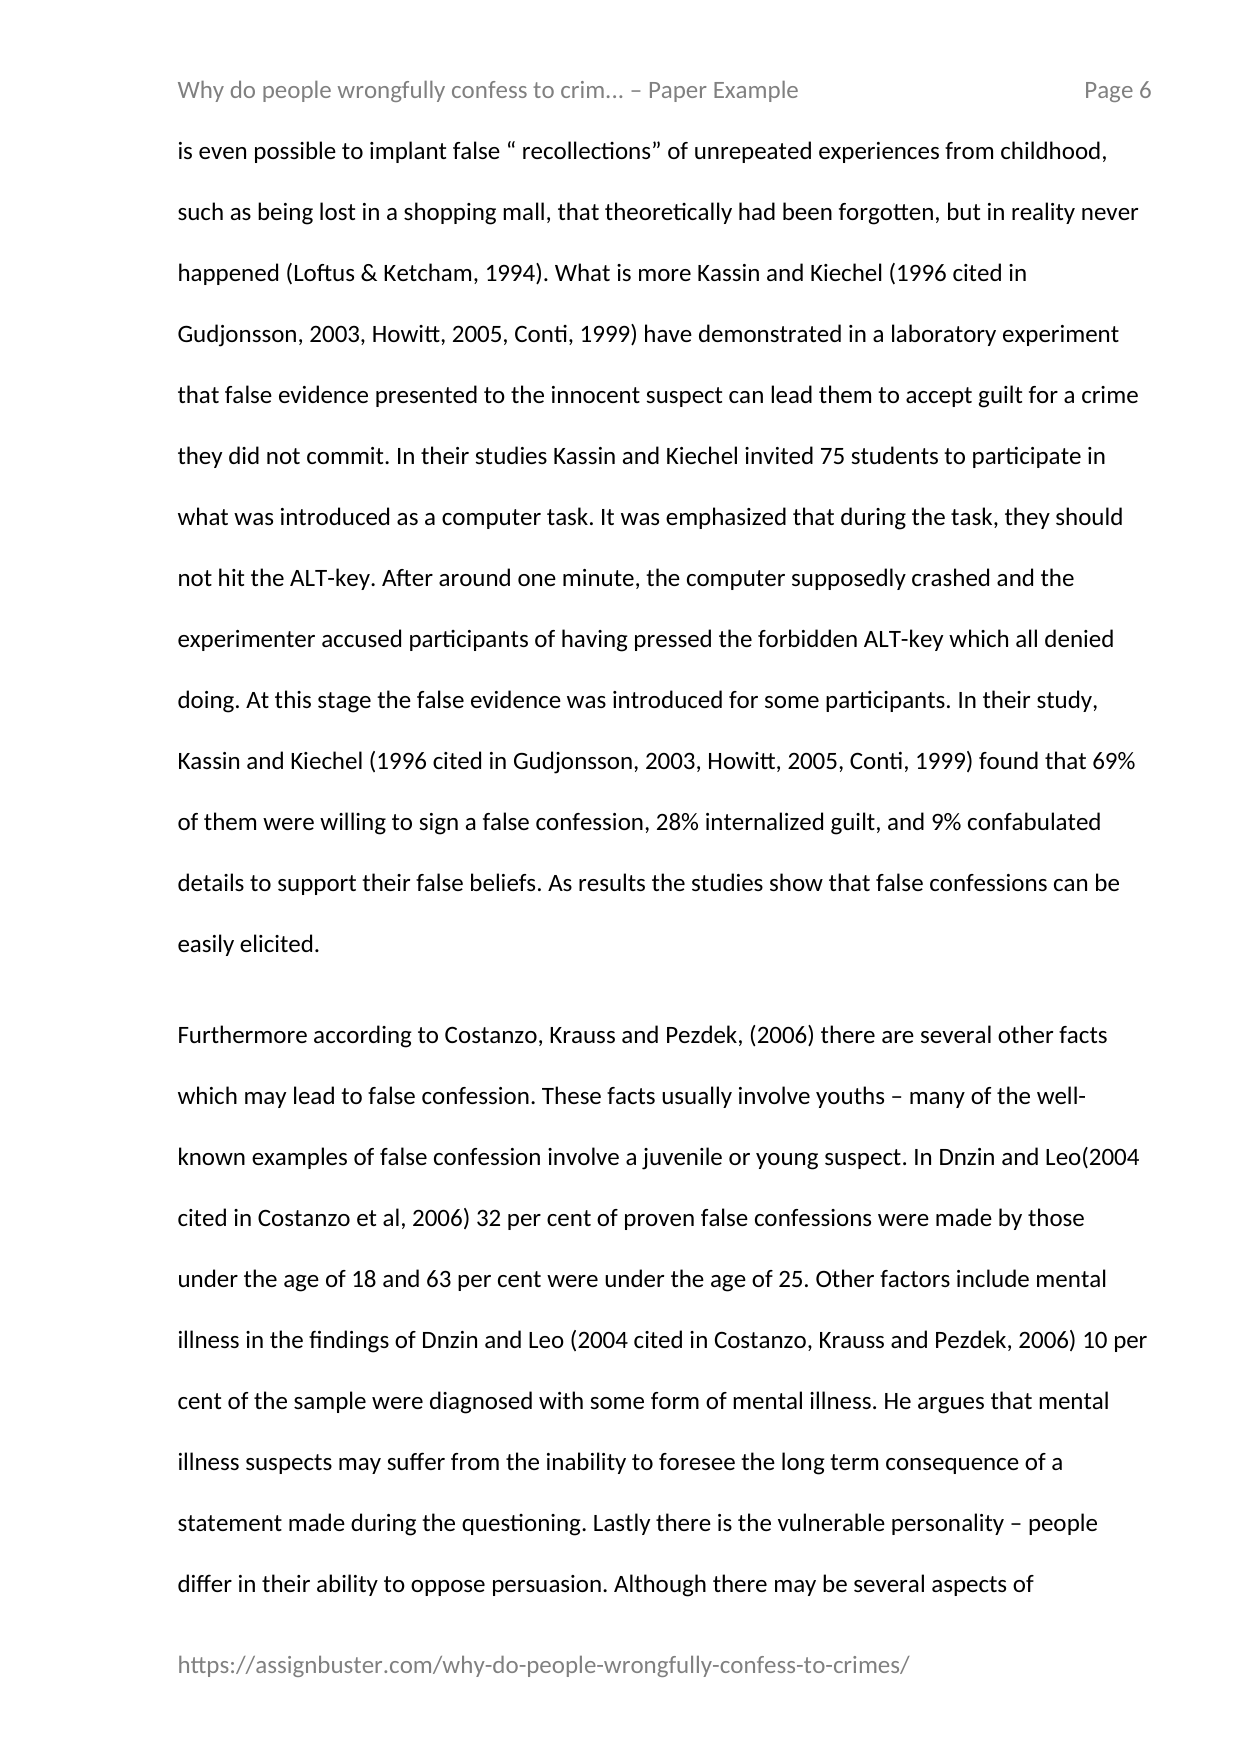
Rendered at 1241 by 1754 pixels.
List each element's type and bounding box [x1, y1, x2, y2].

text [177, 1019, 1152, 1599]
text [177, 135, 1152, 959]
